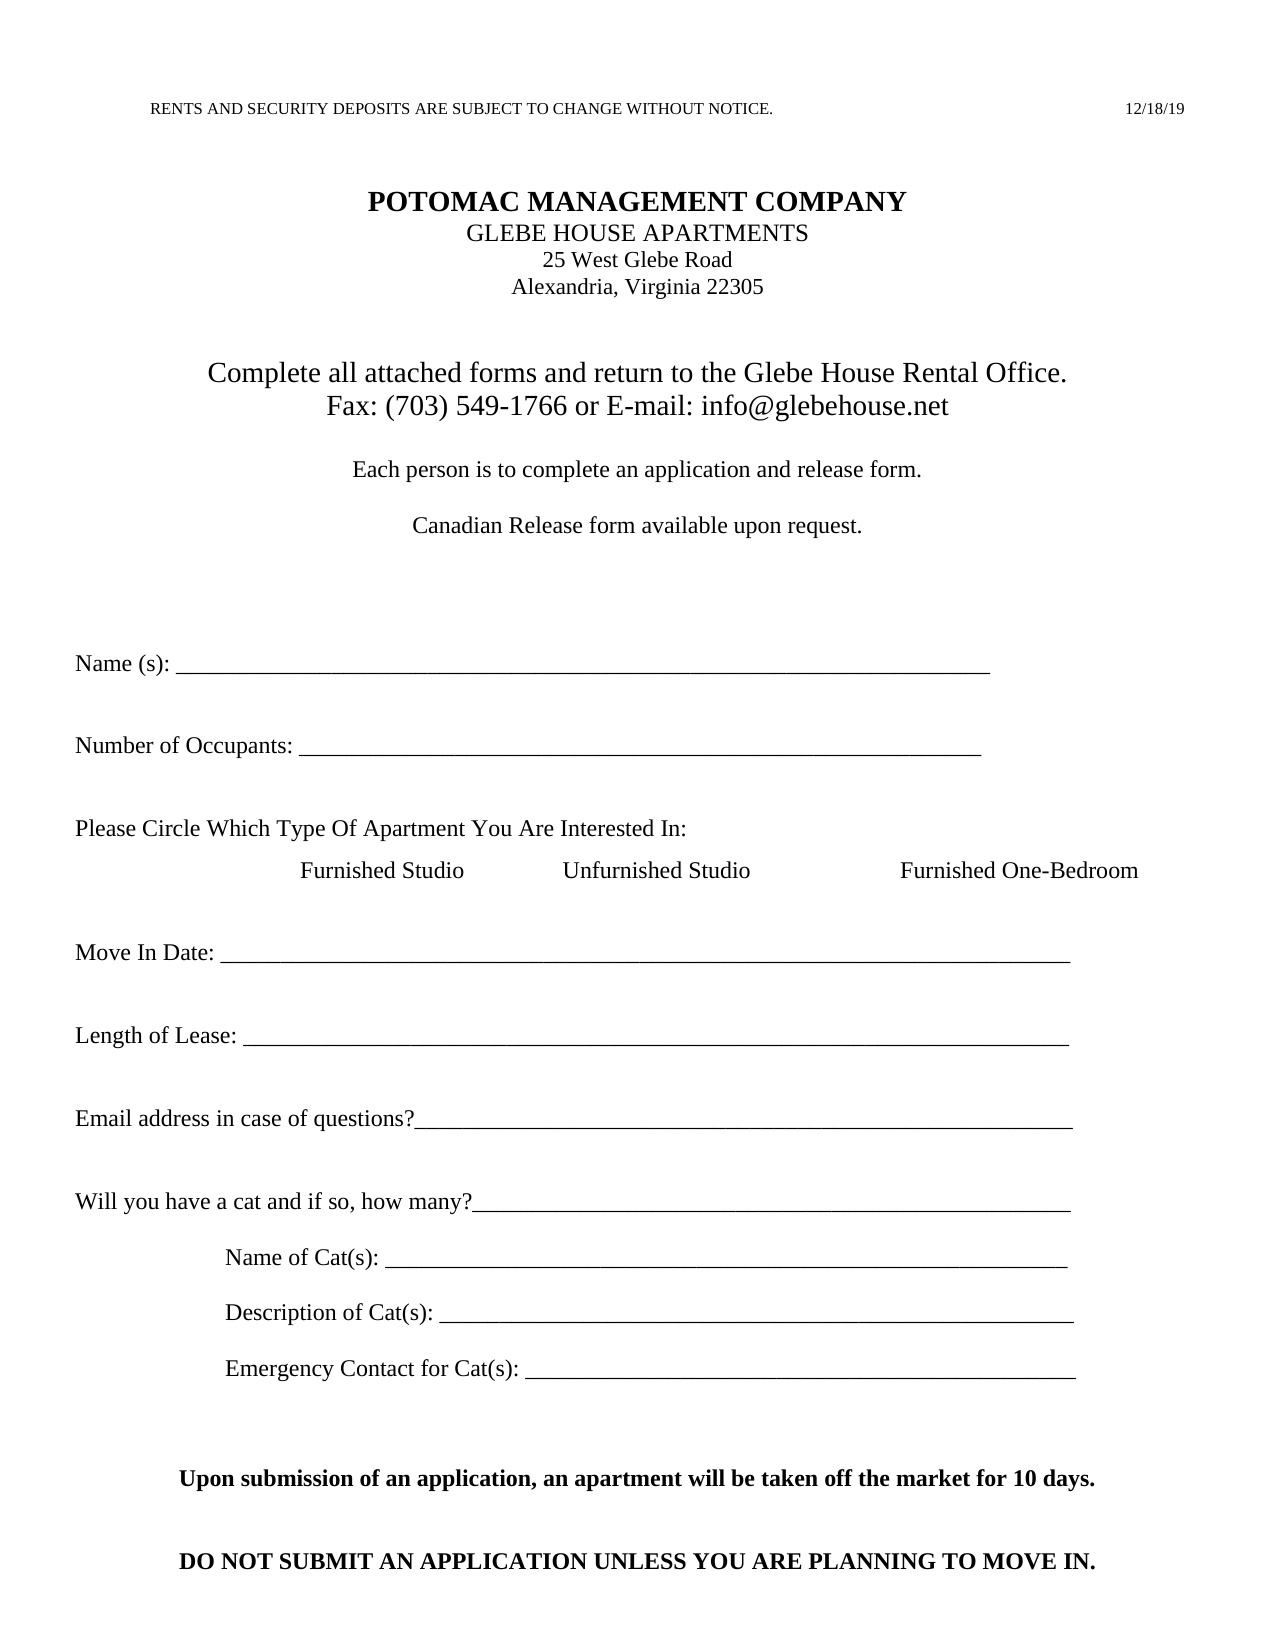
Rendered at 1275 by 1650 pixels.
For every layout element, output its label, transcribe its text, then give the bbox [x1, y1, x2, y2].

text Email address in case of questions?_______________________________________________________ [75, 1104, 1200, 1132]
text Description of Cat(s): _____________________________________________________ [75, 1298, 1200, 1326]
subtitle RENTS AND SECURITY DEPOSITS ARE SUBJECT TO CHANGE WITHOUT NOTICE. 12/18/19 [75, 99, 1200, 137]
text Emergency Contact for Cat(s): ______________________________________________ [75, 1354, 1200, 1381]
text Please Circle Which Type Of Apartment You Are Interested In: [75, 814, 1200, 842]
text Length of Lease: _____________________________________________________________________ [75, 1021, 1200, 1049]
text Upon submission of an application, an apartment will be taken off the market for 10 days. [75, 1464, 1200, 1492]
text Each person is to complete an application and release form. [75, 456, 1200, 483]
text 25 West Glebe Road [75, 246, 1200, 273]
text Furnished Studio Unfurnished Studio Furnished One-Bedroom [75, 856, 1200, 883]
text Name of Cat(s): _________________________________________________________ [75, 1243, 1200, 1271]
text Complete all attached forms and return to the Glebe House Rental Office. [75, 355, 1200, 388]
text Name (s): ____________________________________________________________________ [75, 649, 1200, 676]
text Number of Occupants: _________________________________________________________ [75, 732, 1200, 759]
text DO NOT SUBMIT AN APPLICATION UNLESS YOU ARE PLANNING TO MOVE IN. [75, 1547, 1200, 1574]
text Canadian Release form available upon request. [75, 511, 1200, 538]
text Alexandria, Virginia 22305 [75, 273, 1200, 299]
text Will you have a cat and if so, how many?__________________________________________________ [75, 1187, 1200, 1214]
text Fax: (703) 549-1766 or E-mail: info@glebehouse.net [75, 388, 1200, 422]
text POTOMAC MANAGEMENT COMPANY [75, 184, 1200, 218]
text Move In Date: _______________________________________________________________________ [75, 938, 1200, 966]
subtitle GLEBE HOUSE APARTMENTS [75, 218, 1200, 246]
